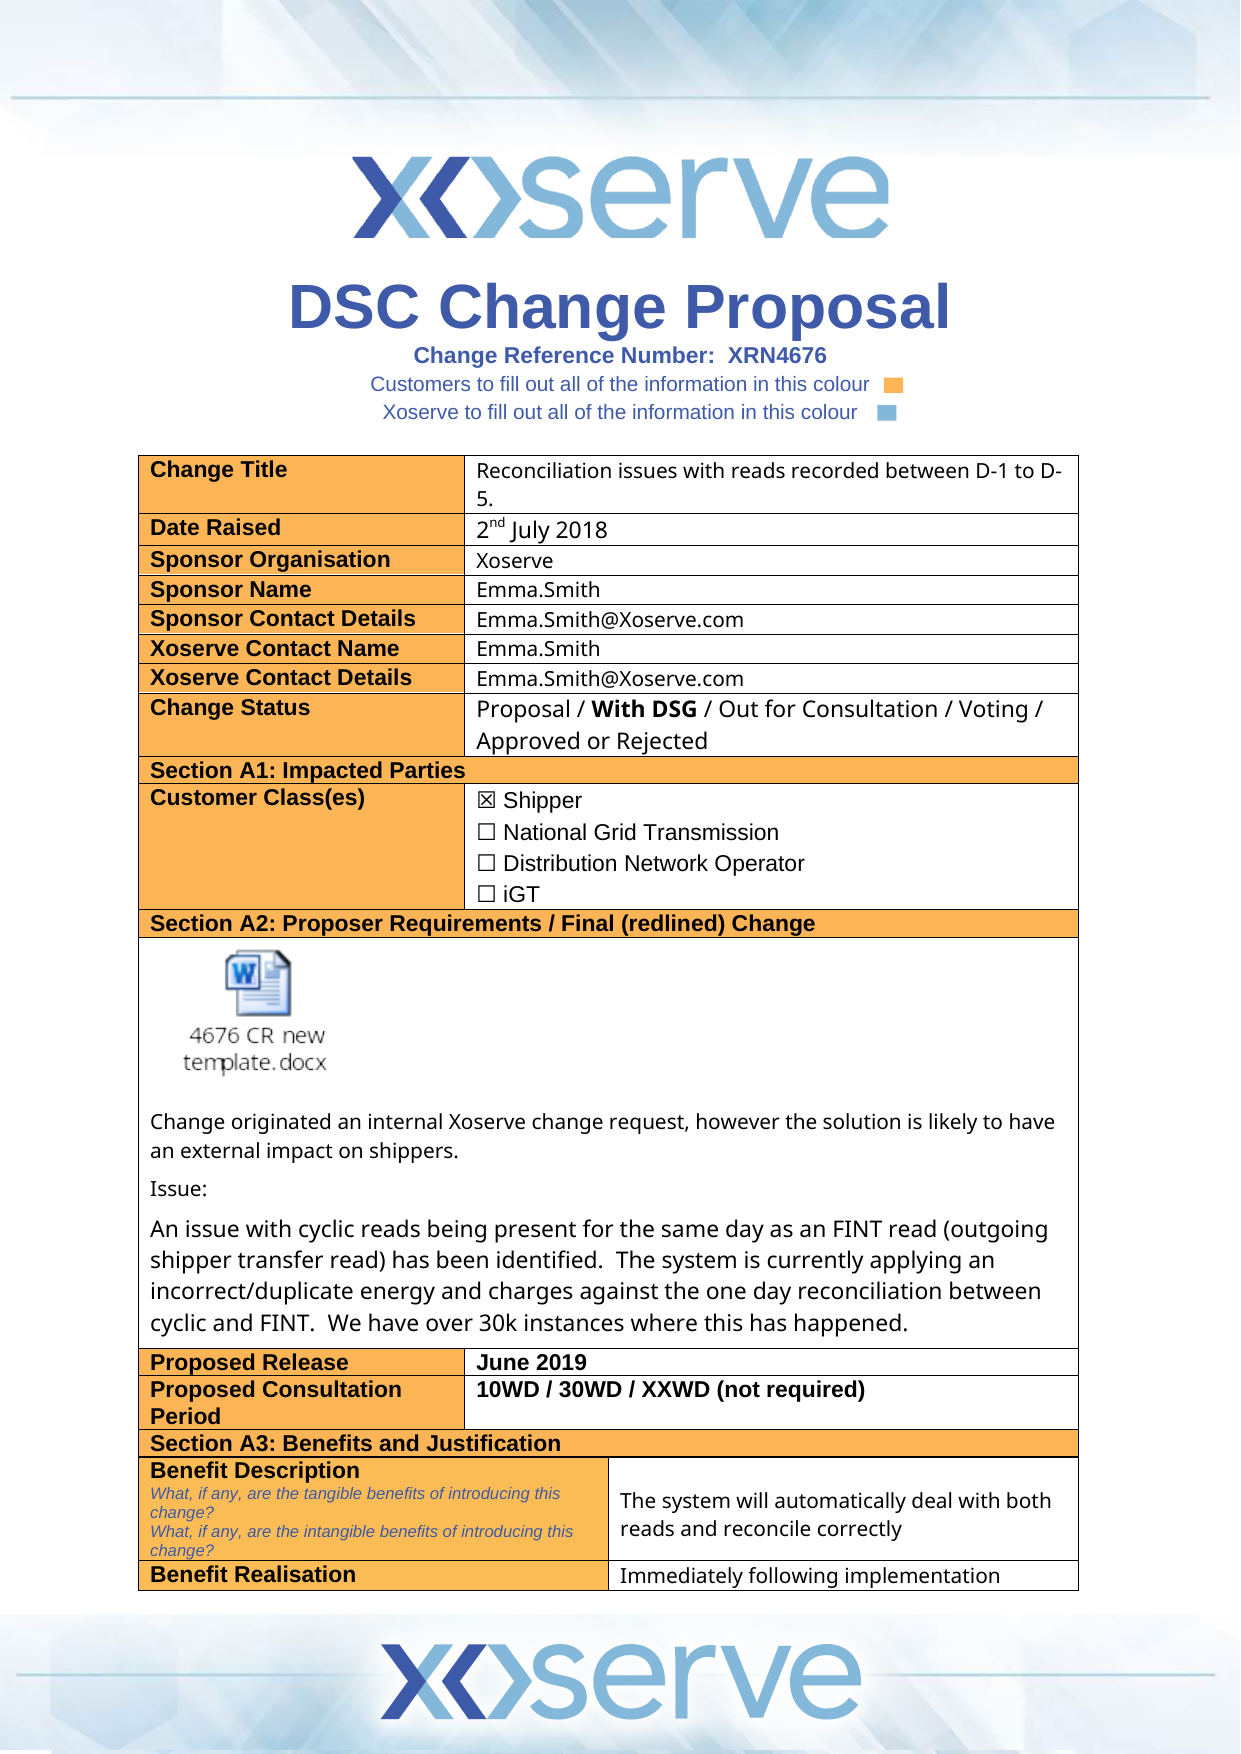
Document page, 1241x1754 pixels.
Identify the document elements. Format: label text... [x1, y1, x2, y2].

table_cell Proposed Consultation Period [139, 1376, 464, 1429]
table_cell Date Raised [139, 514, 464, 545]
table_cell 10WD / 30WD / XXWD (not required) [465, 1376, 1078, 1429]
text DSC Change Proposal [150, 270, 1090, 342]
table_cell Xoserve [465, 546, 1078, 574]
table_cell Section A3: Benefits and Justification [139, 1430, 1078, 1456]
text Xoserve to fill out all of the information in this colour [150, 400, 1090, 424]
table_cell Change originated an internal Xoserve change request, however the solution is likely to have an external impact on shippers. Issue: An issue with cyclic reads being present for the same day as an FINT read (outgoing shipper transfer read) has been identified. The system is currently applying an incorrect/duplicate energy and charges against the one day reconciliation between cyclic and FINT. We have over 30k instances where this has happened. [139, 938, 1078, 1348]
table_cell Sponsor Name [139, 576, 464, 604]
table_header Reconciliation issues with reads recorded between D-1 to D-5. [465, 456, 1078, 513]
table_cell Customer Class(es) [139, 784, 464, 909]
picture [0, 0, 1241, 1754]
table_cell Emma.Smith [465, 635, 1078, 663]
table_cell Xoserve Contact Name [139, 635, 464, 663]
table_cell Proposed Release [139, 1349, 464, 1375]
text Customers to fill out all of the information in this colour [150, 372, 1090, 396]
table_cell Emma.Smith@Xoserve.com [465, 664, 1078, 692]
table_cell Emma.Smith@Xoserve.com [465, 605, 1078, 633]
table_cell Change Status [139, 694, 464, 756]
table_cell Xoserve Contact Details [139, 664, 464, 692]
table_cell Benefit Description What, if any, are the tangible benefits of introducing this change? What, if any, are the intangible benefits of introducing this change? [139, 1458, 608, 1560]
text Change Reference Number: XRN4676 [150, 342, 1090, 368]
table_cell Section A1: Impacted Parties [139, 757, 1078, 783]
table_cell 2nd July 2018 [465, 514, 1078, 545]
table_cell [139, 1561, 608, 1590]
table_cell The system will automatically deal with both reads and reconcile correctly [609, 1458, 1078, 1560]
table_cell Sponsor Contact Details [139, 605, 464, 633]
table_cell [609, 1561, 1078, 1590]
table_cell Shipper National Grid Transmission Distribution Network Operator iGT [465, 784, 1078, 909]
table_cell Proposal / With DSG / Out for Consultation / Voting / Approved or Rejected [465, 694, 1078, 756]
table_cell Section A2: Proposer Requirements / Final (redlined) Change [139, 910, 1078, 937]
table_cell Sponsor Organisation [139, 546, 464, 574]
table_cell Emma.Smith [465, 576, 1078, 604]
table_cell June 2019 [465, 1349, 1078, 1375]
table_header Change Title [139, 456, 464, 513]
